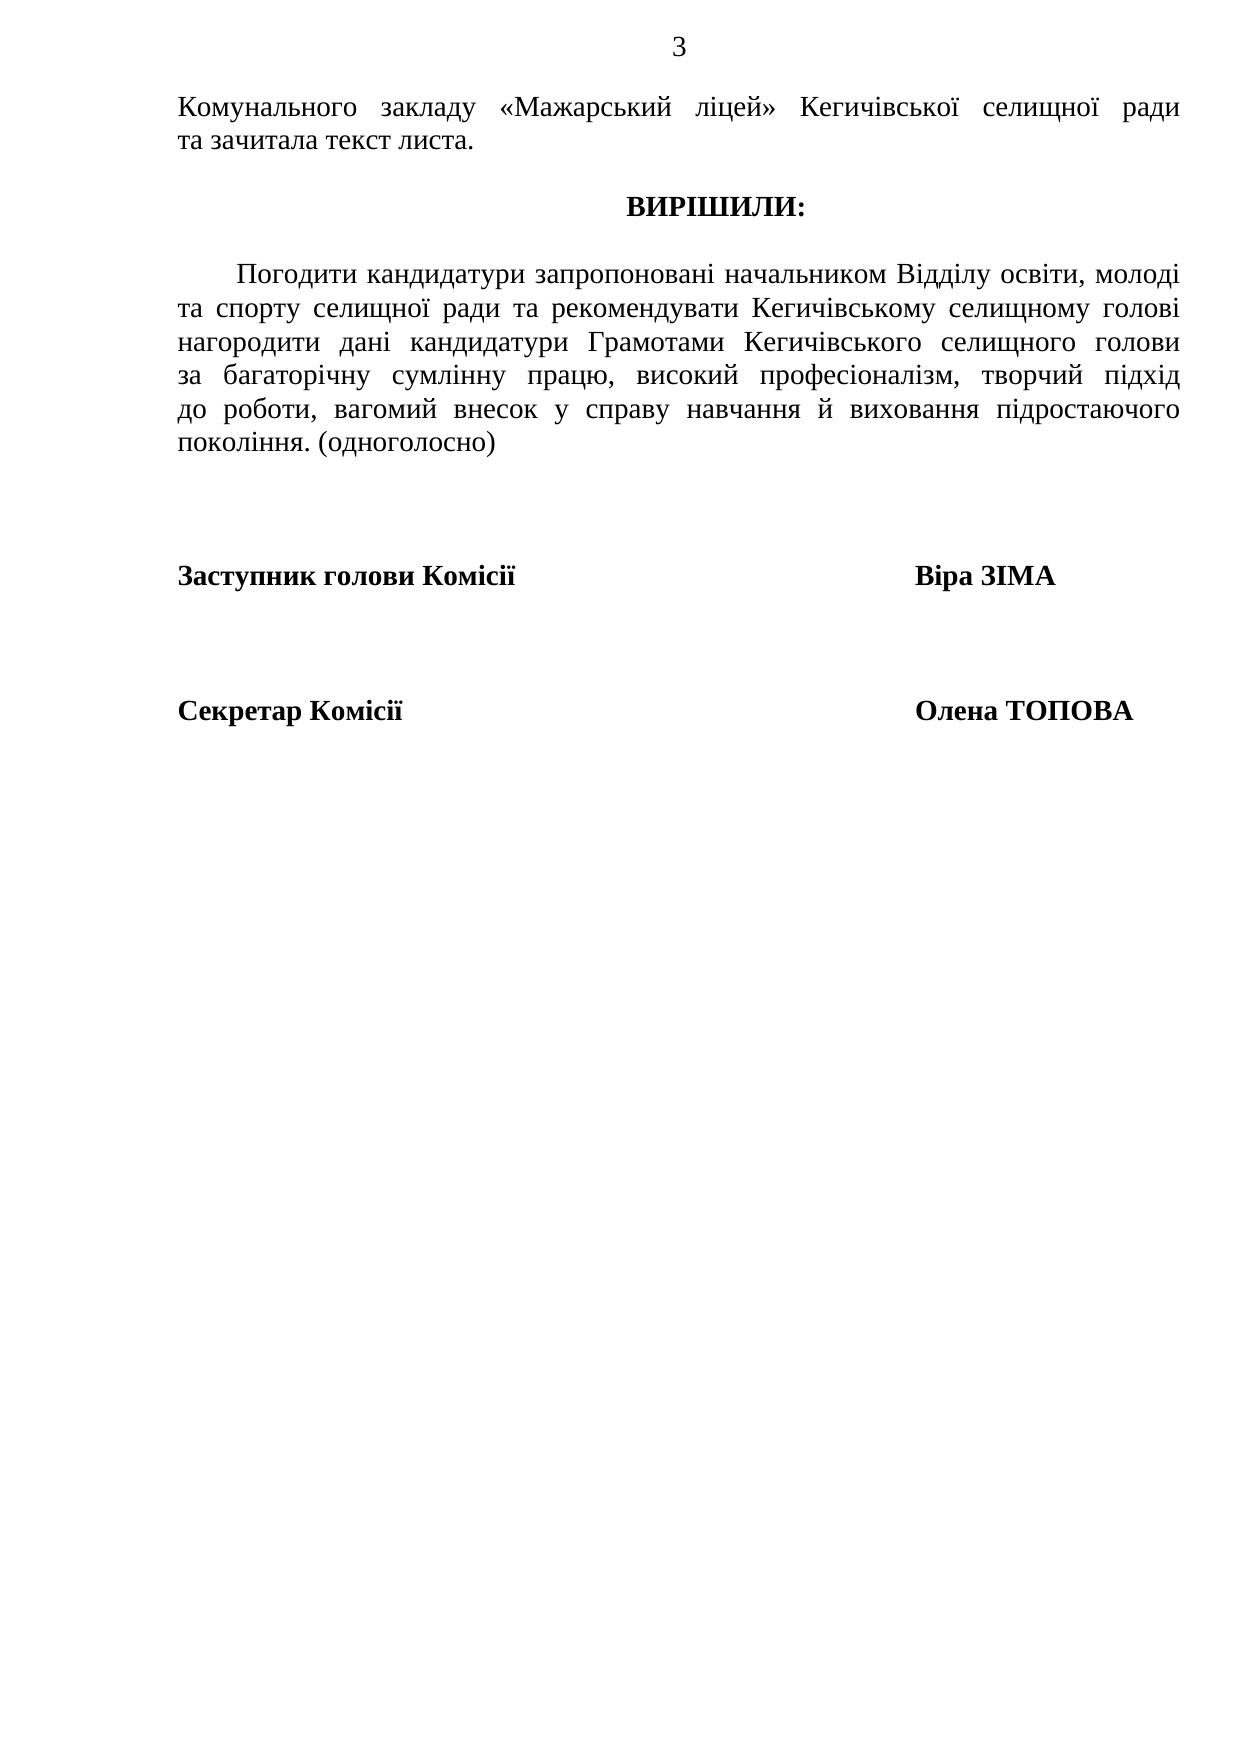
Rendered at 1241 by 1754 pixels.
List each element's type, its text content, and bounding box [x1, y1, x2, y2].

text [177, 89, 1181, 156]
text ВИРІШИЛИ: [177, 189, 1181, 223]
text Заступник голови Комісії Віра ЗІМА [177, 558, 1181, 592]
text Погодити кандидатури запропоновані начальником Відділу освіти, молоді та спорту селищної ради та рекомендувати Кегичівському селищному голові нагородити дані кандидатури Грамотами Кегичівського селищного голови за багаторічну сумлінну працю, високий професіоналізм, творчий підхід до роботи, вагомий внесок у справу навчання й виховання підростаючого покоління. (одноголосно) [177, 257, 1181, 458]
text Секретар Комісії Олена ТОПОВА [177, 693, 1181, 726]
